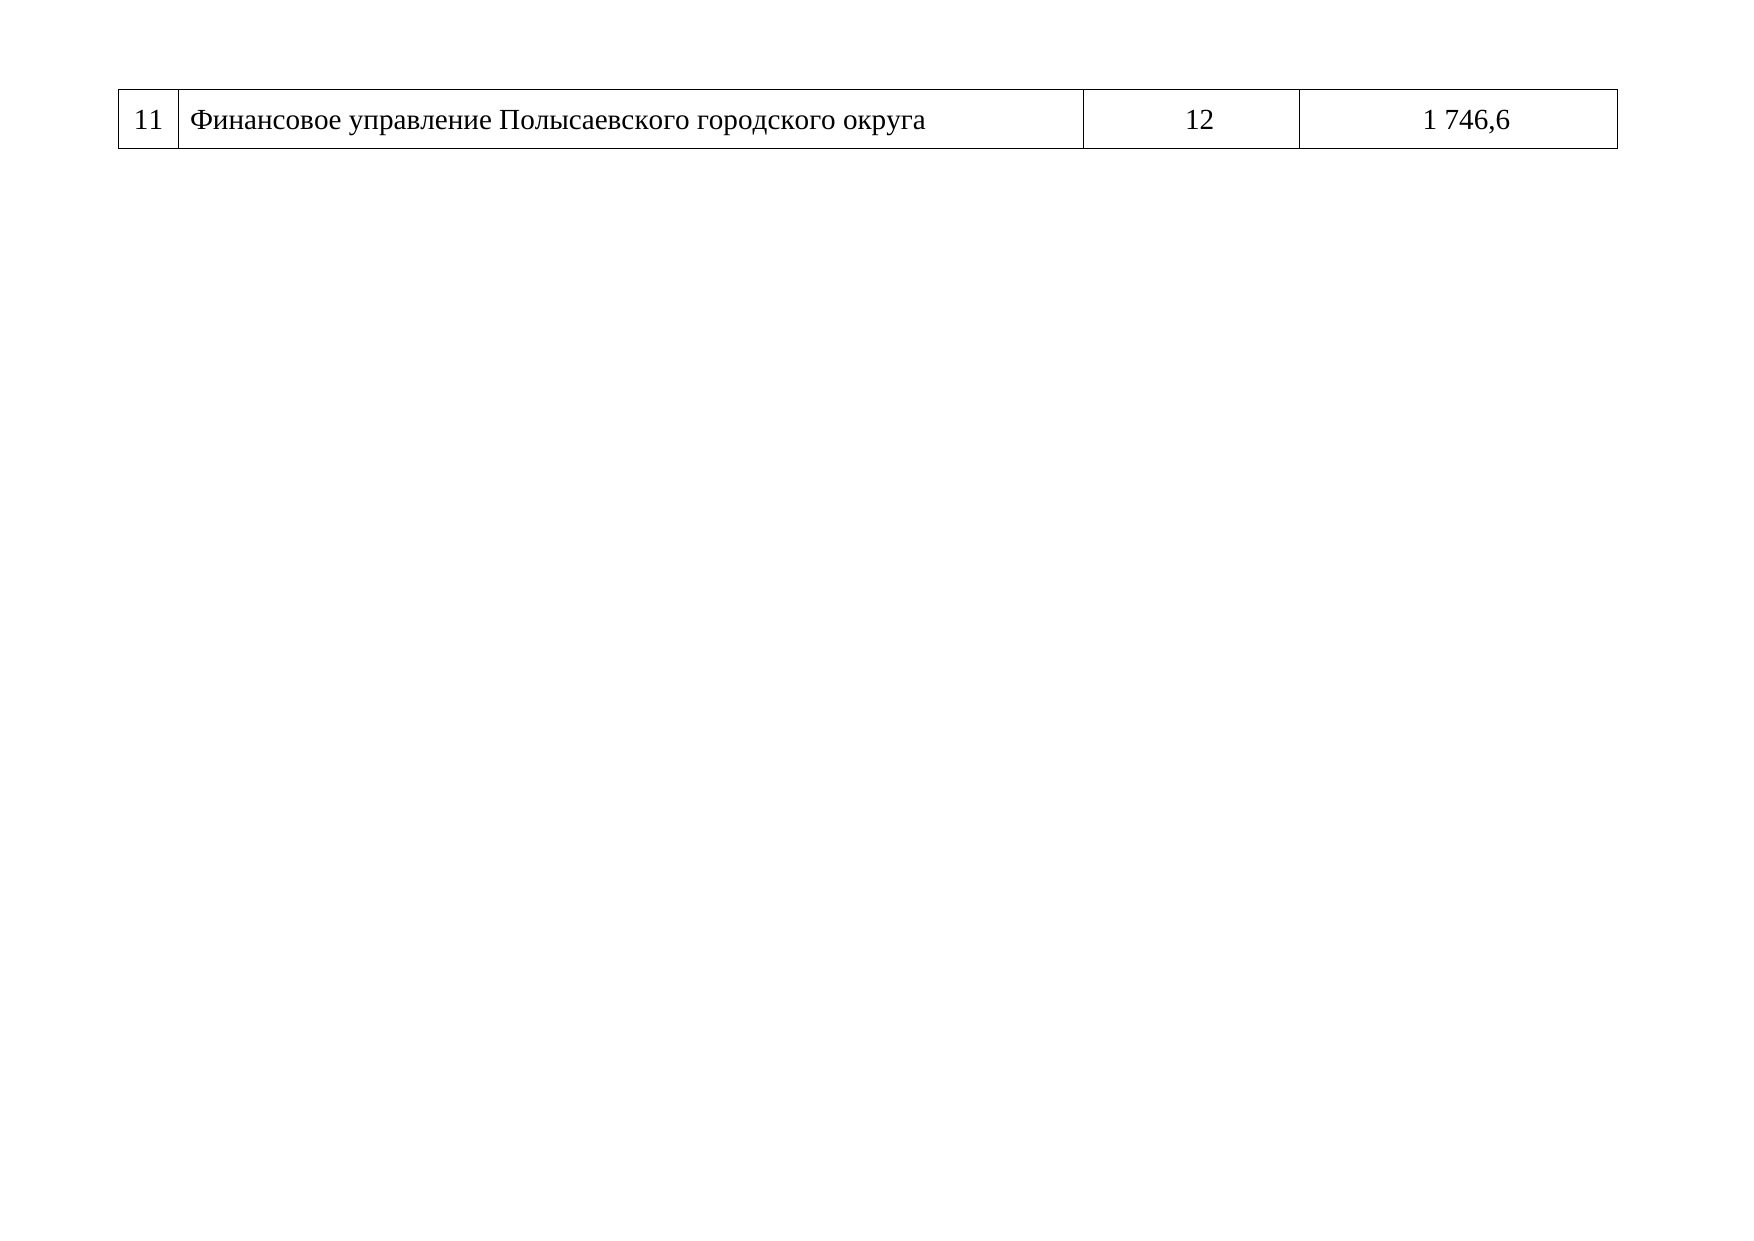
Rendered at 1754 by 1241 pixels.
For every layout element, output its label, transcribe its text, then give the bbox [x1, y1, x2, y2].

table_cell Финансовое управление Полысаевского городского округа [179, 90, 1083, 148]
table_cell 11 [119, 90, 178, 148]
table_cell 12 [1084, 90, 1299, 148]
table_cell 1 746,6 [1300, 90, 1617, 148]
